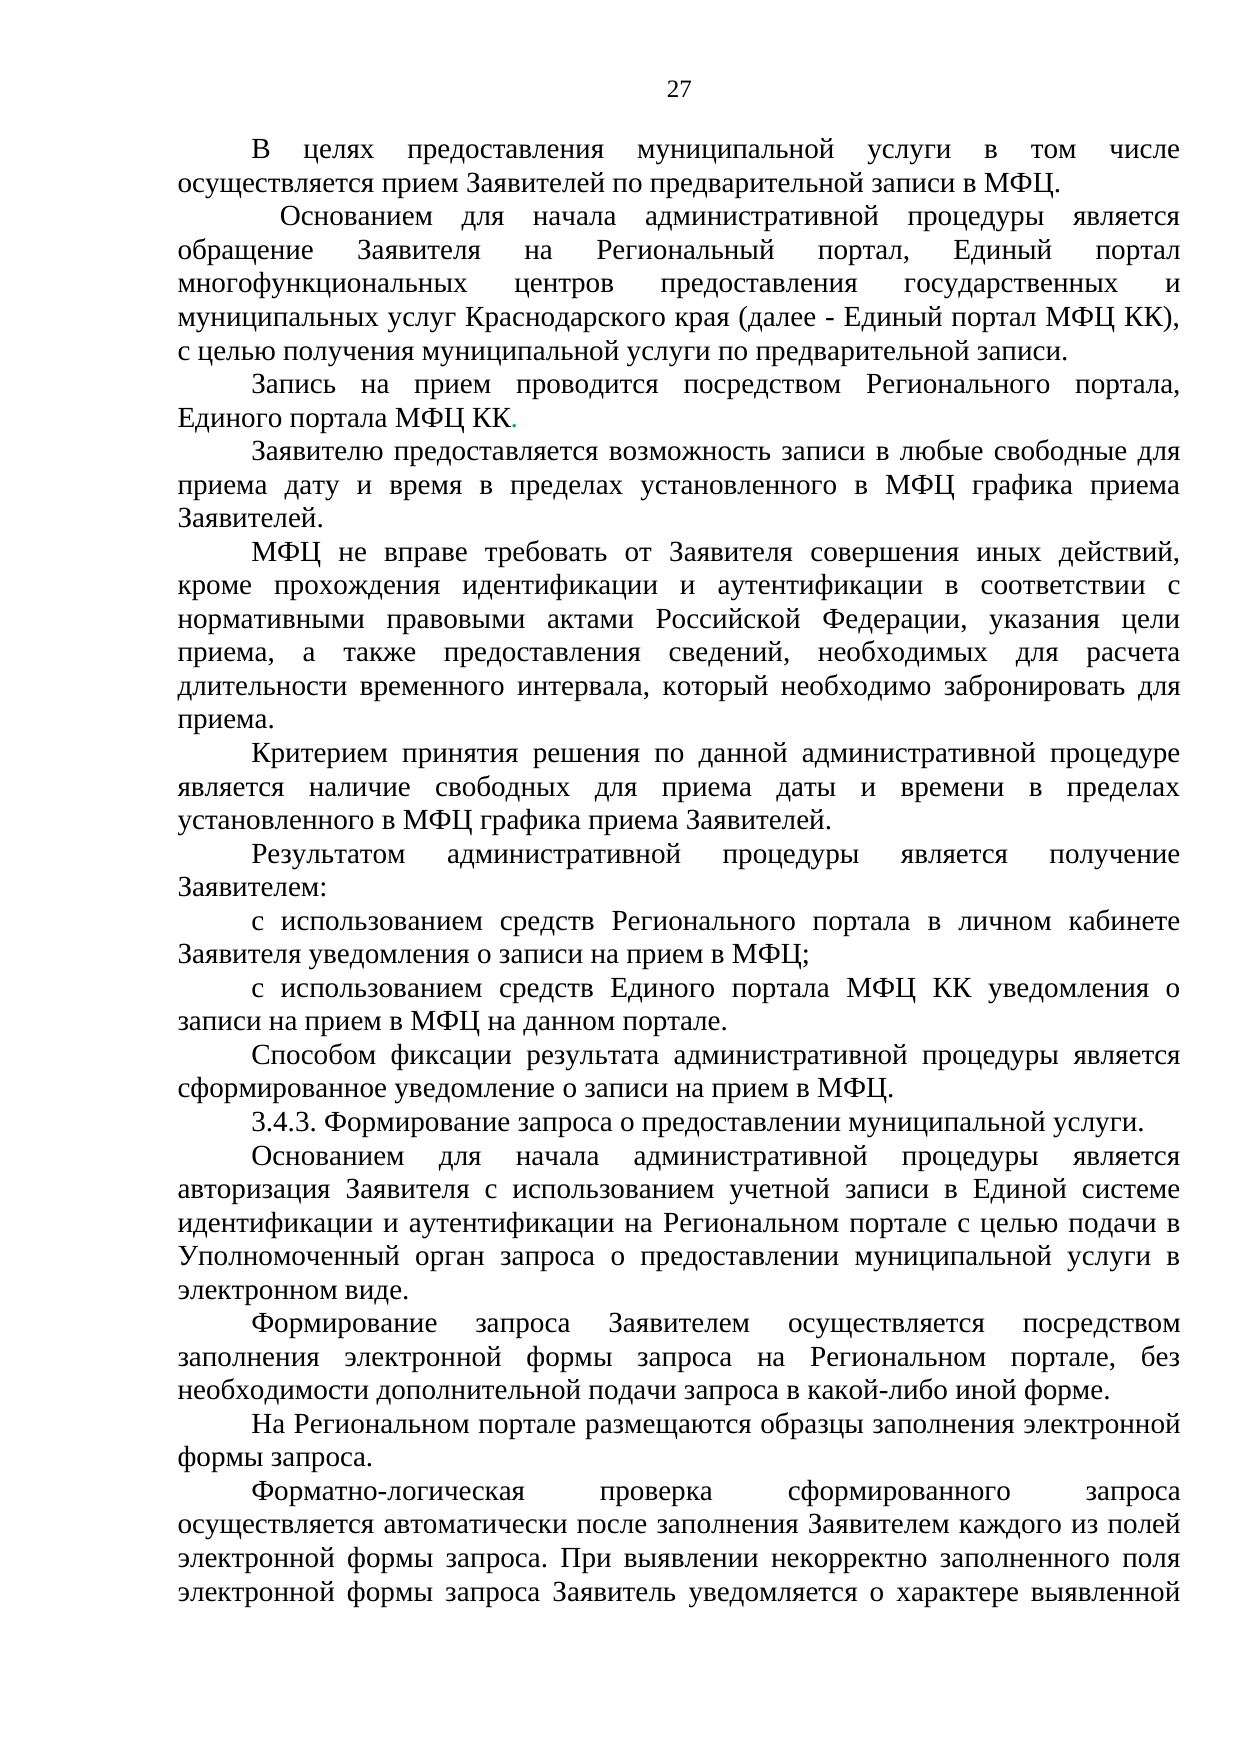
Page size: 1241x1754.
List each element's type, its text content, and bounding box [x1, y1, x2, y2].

text Запись на прием проводится посредством Регионального портала, Единого портала МФЦ КК. [177, 366, 1181, 433]
text 3.4.3. Формирование запроса о предоставлении муниципальной услуги. [177, 1104, 1181, 1138]
text Критерием принятия решения по данной административной процедуре является наличие свободных для приема даты и времени в пределах установленного в МФЦ графика приема Заявителей. [177, 735, 1181, 836]
text Способом фиксации результата административной процедуры является сформированное уведомление о записи на прием в МФЦ. [177, 1037, 1181, 1104]
text В целях предоставления муниципальной услуги в том числе осуществляется прием Заявителей по предварительной записи в МФЦ. [177, 131, 1181, 198]
text с использованием средств Единого портала МФЦ КК уведомления о записи на прием в МФЦ на данном портале. [177, 970, 1181, 1037]
text МФЦ не вправе требовать от Заявителя совершения иных действий, кроме прохождения идентификации и аутентификации в соответствии с нормативными правовыми актами Российской Федерации, указания цели приема, а также предоставления сведений, необходимых для расчета длительности временного интервала, который необходимо забронировать для приема. [177, 534, 1181, 735]
text с использованием средств Регионального портала в личном кабинете Заявителя уведомления о записи на прием в МФЦ; [177, 903, 1181, 970]
text Формирование запроса Заявителем осуществляется посредством заполнения электронной формы запроса на Региональном портале, без необходимости дополнительной подачи запроса в какой-либо иной форме. [177, 1305, 1181, 1406]
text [177, 1473, 1181, 1607]
text На Региональном портале размещаются образцы заполнения электронной формы запроса. [177, 1406, 1181, 1473]
text Основанием для начала административной процедуры является авторизация Заявителя с использованием учетной записи в Единой системе идентификации и аутентификации на Региональном портале с целью подачи в Уполномоченный орган запроса о предоставлении муниципальной услуги в электронном виде. [177, 1138, 1181, 1305]
text Заявителю предоставляется возможность записи в любые свободные для приема дату и время в пределах установленного в МФЦ графика приема Заявителей. [177, 433, 1181, 534]
text Основанием для начала административной процедуры является обращение Заявителя на Региональный портал, Единый портал многофункциональных центров предоставления государственных и муниципальных услуг Краснодарского края (далее - Единый портал МФЦ КК), с целью получения муниципальной услуги по предварительной записи. [177, 198, 1181, 366]
text Результатом административной процедуры является получение Заявителем: [177, 836, 1181, 903]
